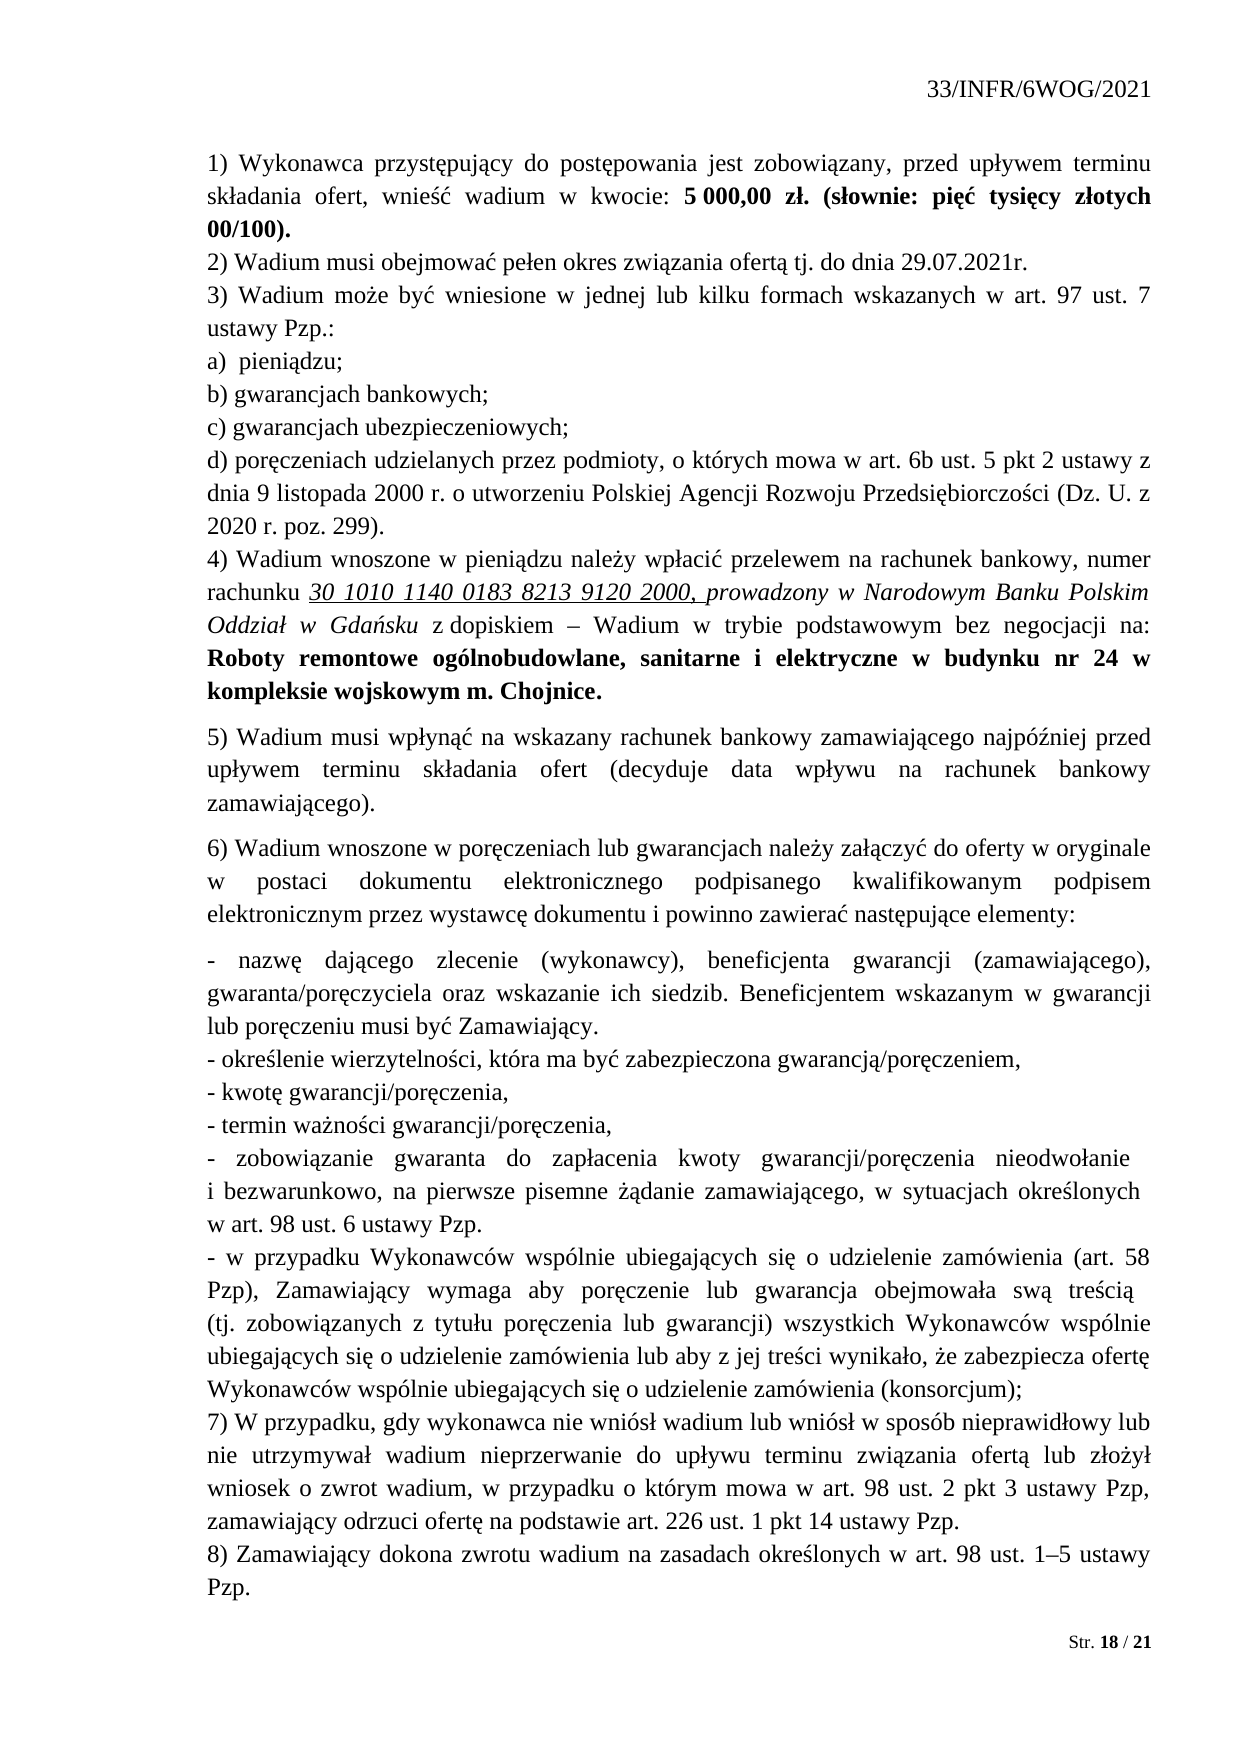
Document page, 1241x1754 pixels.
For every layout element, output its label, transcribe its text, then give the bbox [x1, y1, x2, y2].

text 5) Wadium musi wpłynąć na wskazany rachunek bankowy zamawiającego najpóźniej przed upływem terminu składania ofert (decyduje data wpływu na rachunek bankowy zamawiającego). [207, 722, 1152, 816]
text 8) Zamawiający dokona zwrotu wadium na zasadach określonych w art. 98 ust. 1–5 ustawy Pzp. [207, 1539, 1152, 1601]
text 3) Wadium może być wniesione w jednej lub kilku formach wskazanych w art. 97 ust. 7 ustawy Pzp.: [207, 280, 1152, 342]
text - zobowiązanie gwaranta do zapłacenia kwoty gwarancji/poręczenia nieodwołanie i bezwarunkowo, na pierwsze pisemne żądanie zamawiającego, w sytuacjach określonych w art. 98 ust. 6 ustawy Pzp. [207, 1143, 1152, 1238]
text - określenie wierzytelności, która ma być zabezpieczona gwarancją/poręczeniem, [207, 1044, 1152, 1072]
text - nazwę dającego zlecenie (wykonawcy), beneficjenta gwarancji (zamawiającego), gwaranta/poręczyciela oraz wskazanie ich siedzib. Beneficjentem wskazanym w gwarancji lub poręczeniu musi być Zamawiający. [207, 945, 1152, 1039]
text - kwotę gwarancji/poręczenia, [207, 1077, 1152, 1106]
text 6) Wadium wnoszone w poręczeniach lub gwarancjach należy załączyć do oferty w oryginale w postaci dokumentu elektronicznego podpisanego kwalifikowanym podpisem elektronicznym przez wystawcę dokumentu i powinno zawierać następujące elementy: [207, 833, 1152, 928]
text b) gwarancjach bankowych; [207, 379, 1152, 408]
text 2) Wadium musi obejmować pełen okres związania ofertą tj. do dnia 29.07.2021r. [207, 247, 1152, 276]
text 4) Wadium wnoszone w pieniądzu należy wpłacić przelewem na rachunek bankowy, numer rachunku 30 1010 1140 0183 8213 9120 2000, prowadzony w Narodowym Banku Polskim Oddział w Gdańsku z dopiskiem – Wadium w trybie podstawowym bez negocjacji na: Roboty remontowe ogólnobudowlane, sanitarne i elektryczne w budynku nr 24 w kompleksie wojskowym m. Chojnice. [207, 544, 1152, 705]
text d) poręczeniach udzielanych przez podmioty, o których mowa w art. 6b ust. 5 pkt 2 ustawy z dnia 9 listopada 2000 r. o utworzeniu Polskiej Agencji Rozwoju Przedsiębiorczości (Dz. U. z 2020 r. poz. 299). [207, 445, 1152, 540]
text a) pieniądzu; [207, 346, 1152, 374]
text 7) W przypadku, gdy wykonawca nie wniósł wadium lub wniósł w sposób nieprawidłowy lub nie utrzymywał wadium nieprzerwanie do upływu terminu związania ofertą lub złożył wniosek o zwrot wadium, w przypadku o którym mowa w art. 98 ust. 2 pkt 3 ustawy Pzp, zamawiający odrzuci ofertę na podstawie art. 226 ust. 1 pkt 14 ustawy Pzp. [207, 1407, 1152, 1535]
text - w przypadku Wykonawców wspólnie ubiegających się o udzielenie zamówienia (art. 58 Pzp), Zamawiający wymaga aby poręczenie lub gwarancja obejmowała swą treścią (tj. zobowiązanych z tytułu poręczenia lub gwarancji) wszystkich Wykonawców wspólnie ubiegających się o udzielenie zamówienia lub aby z jej treści wynikało, że zabezpiecza ofertę Wykonawców wspólnie ubiegających się o udzielenie zamówienia (konsorcjum); [207, 1242, 1152, 1403]
text - termin ważności gwarancji/poręczenia, [207, 1110, 1152, 1138]
text c) gwarancjach ubezpieczeniowych; [207, 412, 1152, 441]
text 1) Wykonawca przystępujący do postępowania jest zobowiązany, przed upływem terminu składania ofert, wnieść wadium w kwocie: 5 000,00 zł. (słownie: pięć tysięcy złotych 00/100). [207, 148, 1152, 242]
